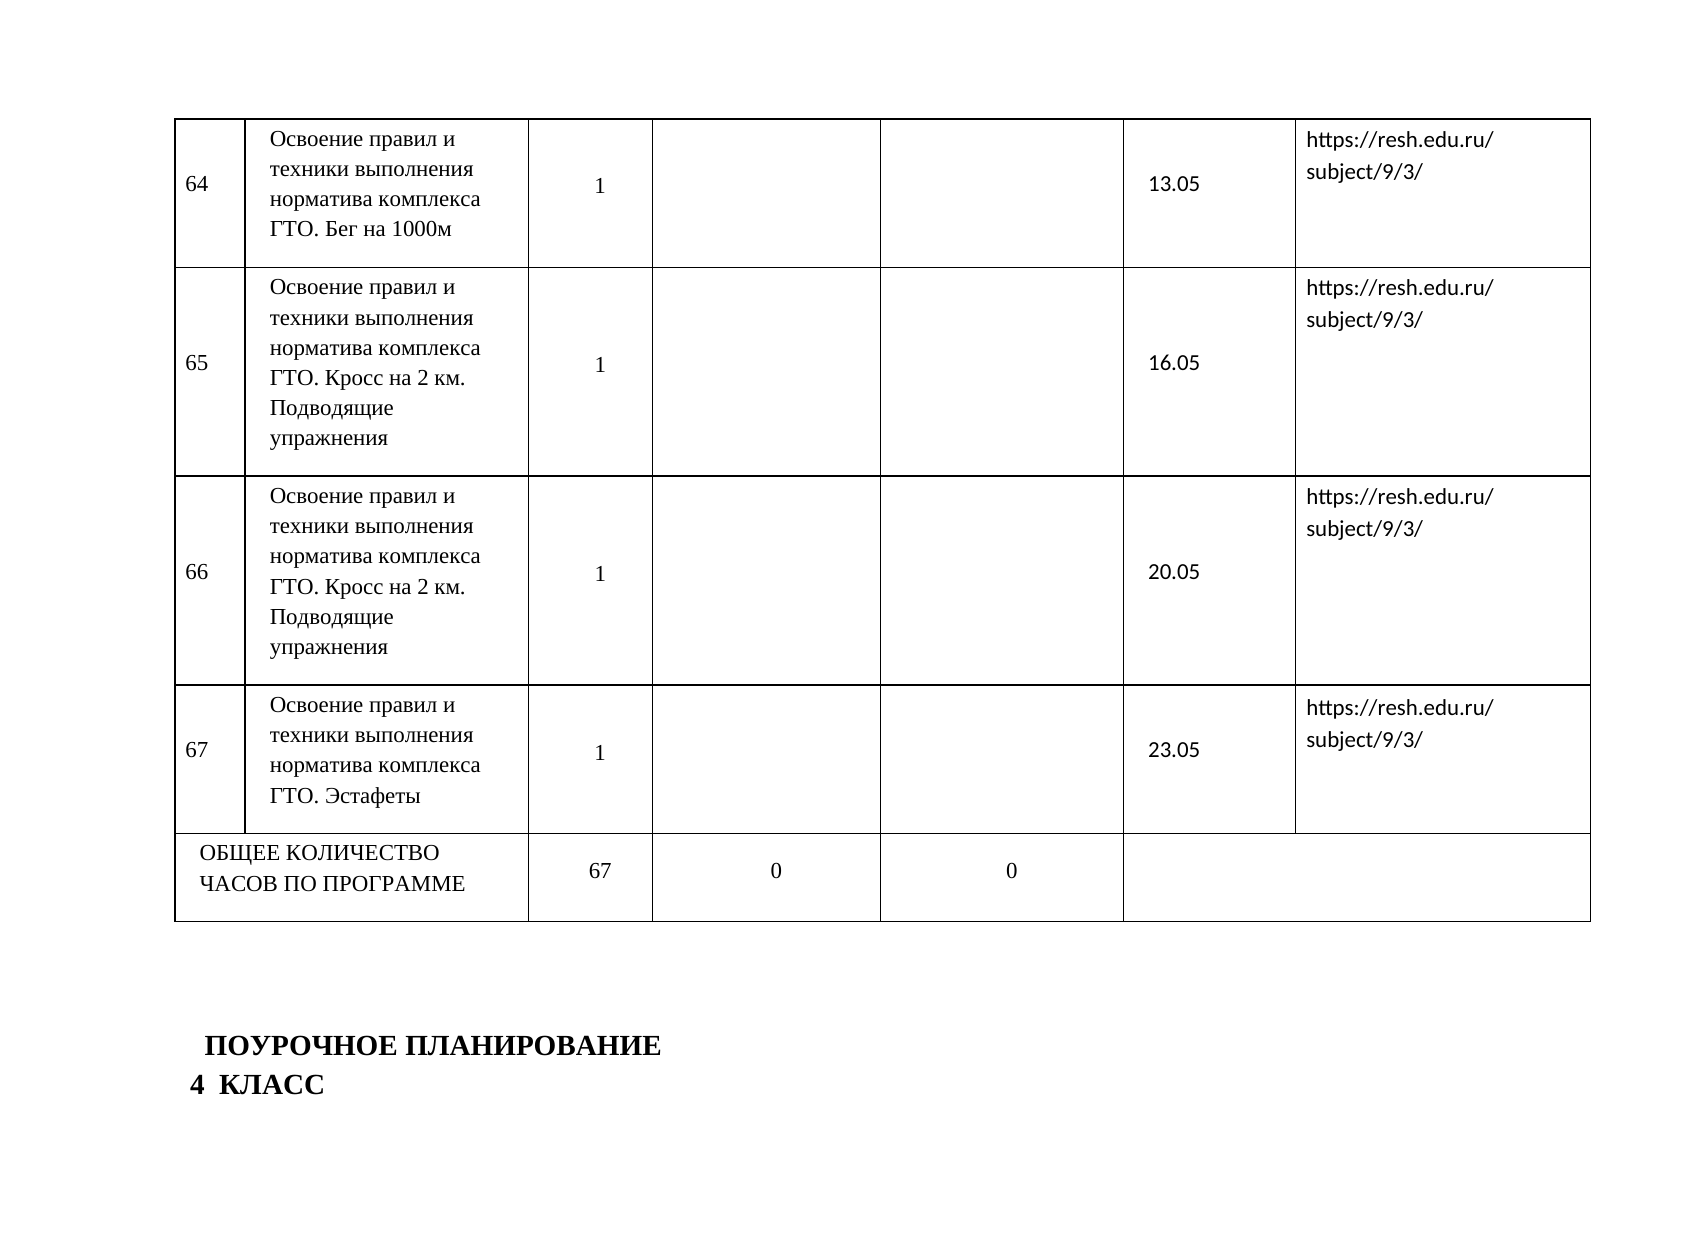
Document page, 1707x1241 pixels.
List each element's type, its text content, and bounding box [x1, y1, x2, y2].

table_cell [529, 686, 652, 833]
text ПОУРОЧНОЕ ПЛАНИРОВАНИЕ [190, 1028, 1618, 1062]
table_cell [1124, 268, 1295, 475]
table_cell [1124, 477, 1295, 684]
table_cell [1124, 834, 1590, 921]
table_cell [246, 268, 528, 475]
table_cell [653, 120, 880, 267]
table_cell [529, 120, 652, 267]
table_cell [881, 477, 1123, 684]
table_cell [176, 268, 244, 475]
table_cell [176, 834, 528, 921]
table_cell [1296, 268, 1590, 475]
text 4 КЛАСС [190, 1067, 1618, 1100]
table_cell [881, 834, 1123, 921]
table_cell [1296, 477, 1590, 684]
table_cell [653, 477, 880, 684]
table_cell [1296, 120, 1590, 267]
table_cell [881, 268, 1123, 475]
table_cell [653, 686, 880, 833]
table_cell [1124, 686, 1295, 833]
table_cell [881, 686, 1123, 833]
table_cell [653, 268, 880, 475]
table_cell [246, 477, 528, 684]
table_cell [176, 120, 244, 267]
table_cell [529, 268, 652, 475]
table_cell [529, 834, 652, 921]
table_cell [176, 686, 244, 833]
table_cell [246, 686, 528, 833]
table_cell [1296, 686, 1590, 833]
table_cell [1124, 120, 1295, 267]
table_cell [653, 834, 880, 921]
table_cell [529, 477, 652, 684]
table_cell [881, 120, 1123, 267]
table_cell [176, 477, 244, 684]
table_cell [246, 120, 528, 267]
